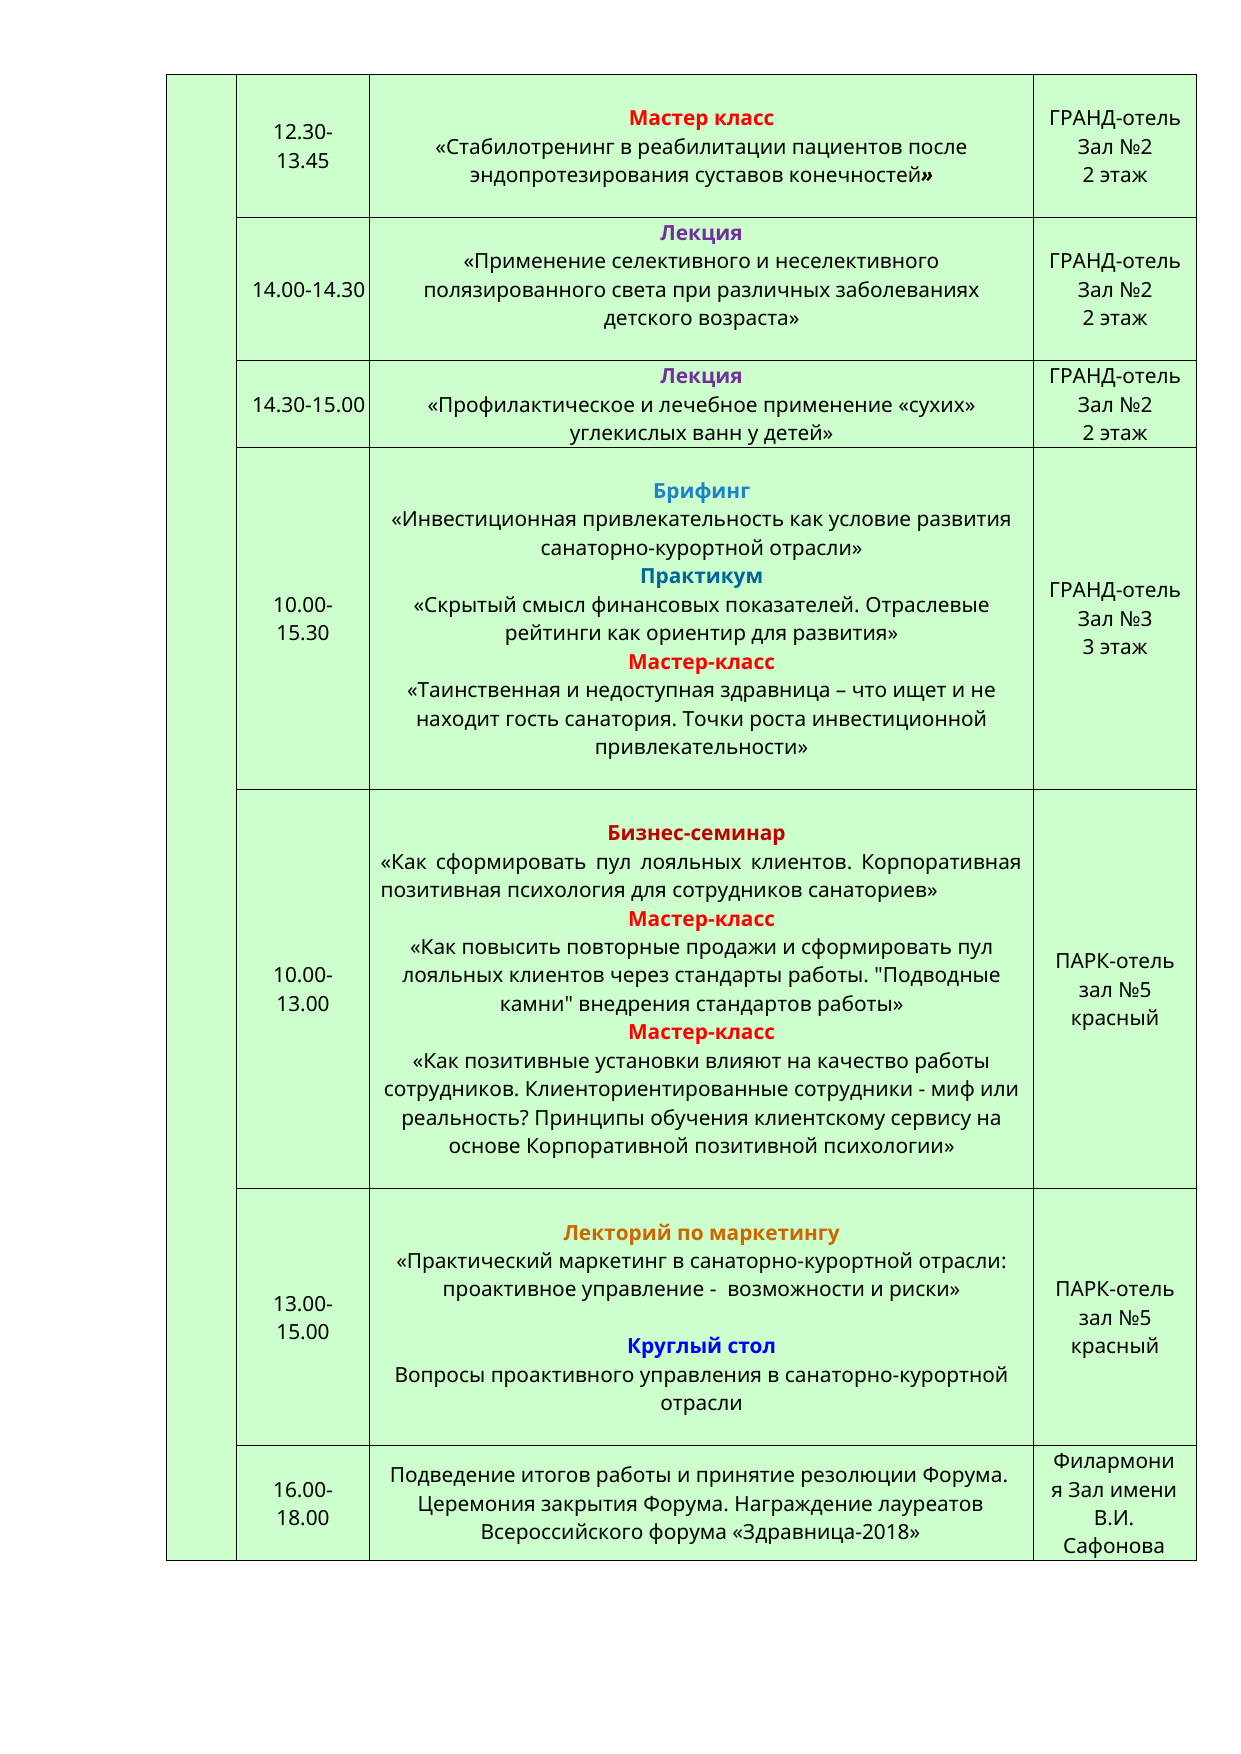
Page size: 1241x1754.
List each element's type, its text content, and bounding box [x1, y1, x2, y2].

table_cell Брифинг «Инвестиционная привлекательность как условие развития санаторно-курортной отрасли» Практикум «Скрытый смысл финансовых показателей. Отраслевые рейтинги как ориентир для развития» Мастер-класс «Таинственная и недоступная здравница – что ищет и не находит гость санатория. Точки роста инвестиционной привлекательности» [370, 448, 1033, 789]
table_cell Лекция «Профилактическое и лечебное применение «сухих» углекислых ванн у детей» [370, 361, 1033, 447]
table_cell 10.00-15.30 [237, 448, 369, 789]
table_cell ПАРК-отель зал №5 красный [1034, 790, 1196, 1188]
table_cell Бизнес-семинар «Как сформировать пул лояльных клиентов. Корпоративная позитивная психология для сотрудников санаториев» Мастер-класс «Как повысить повторные продажи и сформировать пул лояльных клиентов через стандарты работы. "Подводные камни" внедрения стандартов работы» Мастер-класс «Как позитивные установки влияют на качество работы сотрудников. Клиенториентированные сотрудники - миф или реальность? Принципы обучения клиентскому сервису на основе Корпоративной позитивной психологии» [370, 790, 1033, 1188]
table_cell ГРАНД-отель Зал №3 3 этаж [1034, 448, 1196, 789]
table_cell Лекторий по маркетингу «Практический маркетинг в санаторно-курортной отрасли: проактивное управление - возможности и риски» Круглый стол Вопросы проактивного управления в санаторно-курортной отрасли [370, 1189, 1033, 1445]
table_cell 14.30-15.00 [237, 361, 369, 447]
table_cell 14.00-14.30 [237, 218, 369, 360]
table_cell Подведение итогов работы и принятие резолюции Форума. Церемония закрытия Форума. Награждение лауреатов Всероссийского форума «Здравница-2018» [370, 1446, 1033, 1560]
table_cell 10.00-13.00 [237, 790, 369, 1188]
table_cell 16.00-18.00 [237, 1446, 369, 1560]
table_cell ГРАНД-отель Зал №2 2 этаж [1034, 361, 1196, 447]
table_cell Филармония Зал имени В.И. Сафонова [1034, 1446, 1196, 1560]
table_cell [1034, 75, 1196, 217]
table_cell 13.00-15.00 [237, 1189, 369, 1445]
table_cell Лекция «Применение селективного и неселективного полязированного света при различных заболеваниях детского возраста» [370, 218, 1033, 360]
table_cell ГРАНД-отель Зал №2 2 этаж [1034, 218, 1196, 360]
table_cell 12.30-13.45 [237, 75, 369, 217]
table_cell ПАРК-отель зал №5 красный [1034, 1189, 1196, 1445]
table_cell Мастер класс «Стабилотренинг в реабилитации пациентов после эндопротезирования суставов конечностей» [370, 75, 1033, 217]
